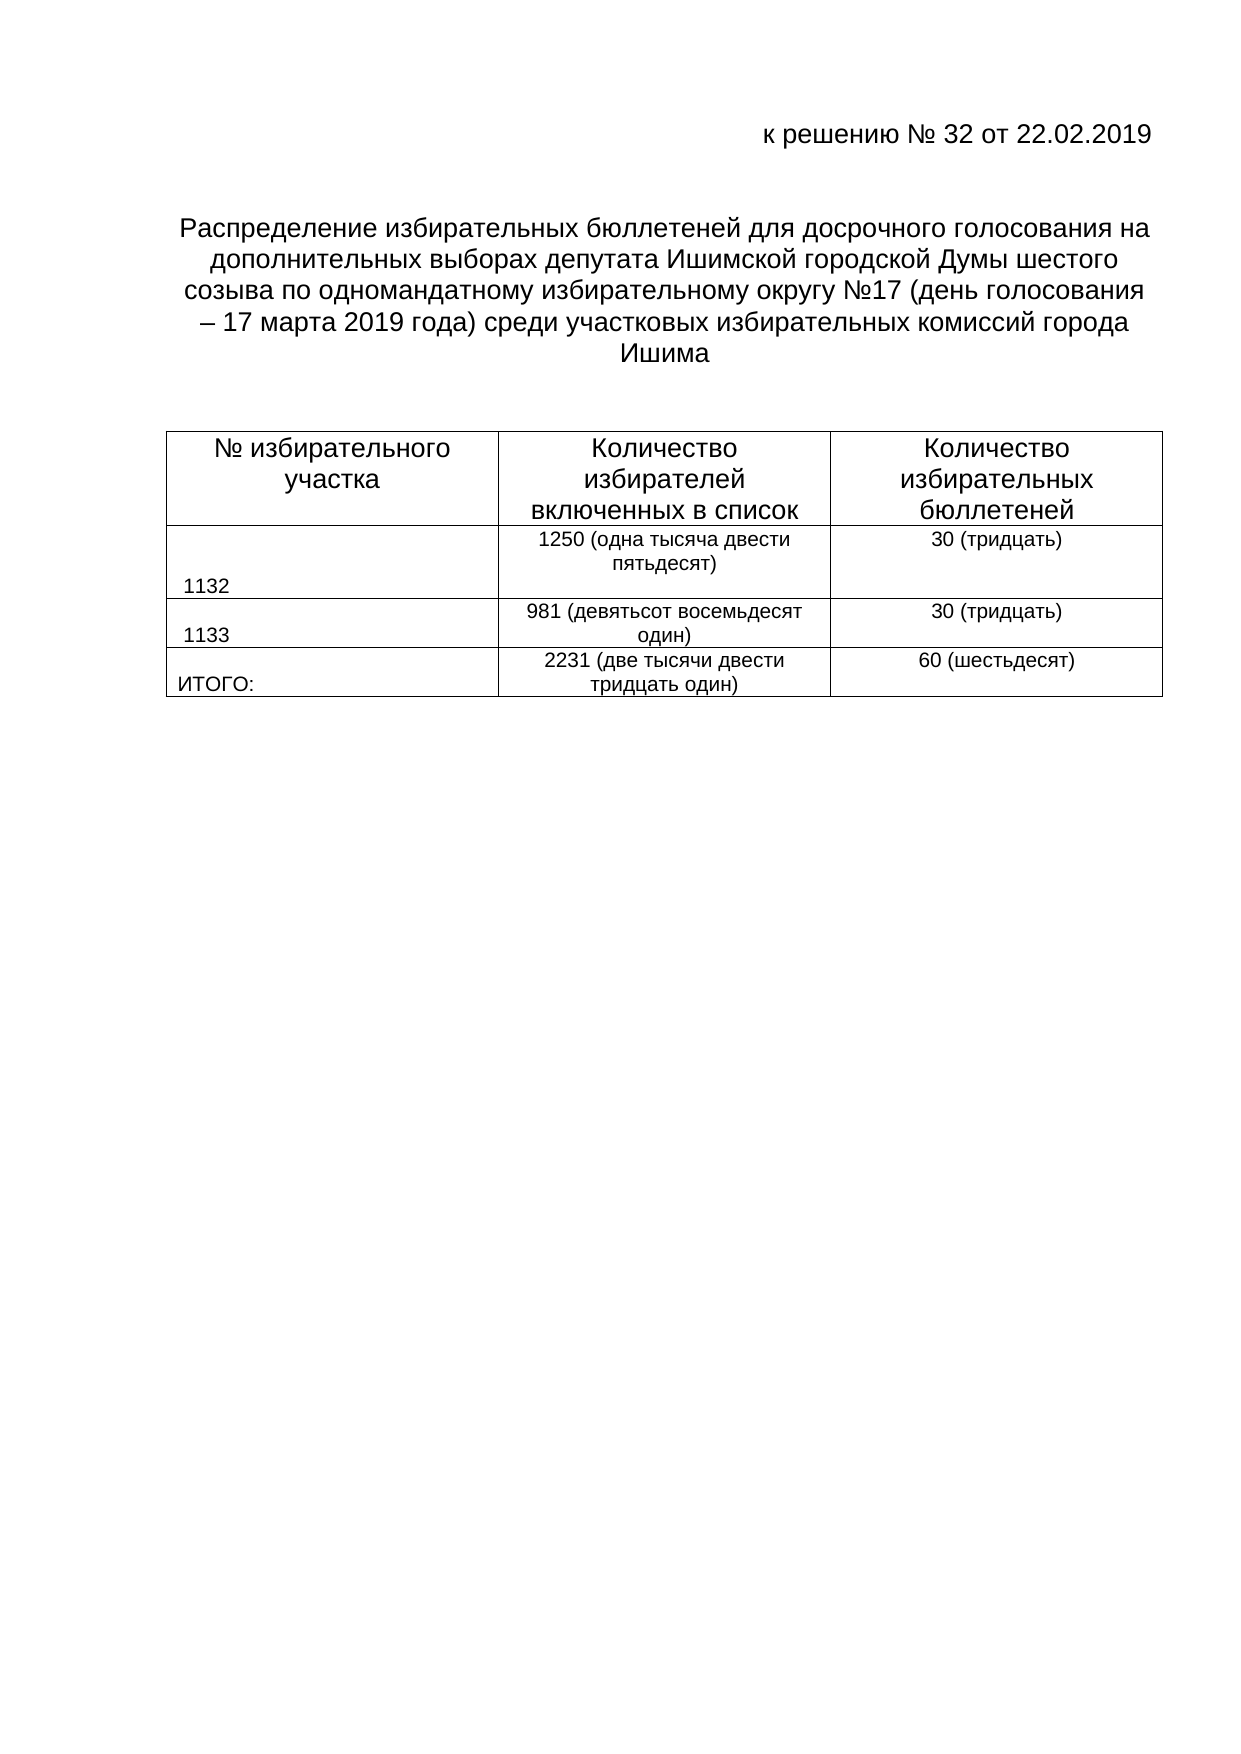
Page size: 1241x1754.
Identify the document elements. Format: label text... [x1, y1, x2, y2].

table_cell 1133 [167, 599, 498, 647]
table_cell 981 (девятьсот восемьдесят один) [499, 599, 830, 647]
text Распределение избирательных бюллетеней для досрочного голосования на дополнительных выборах депутата Ишимской городской Думы шестого созыва по одномандатному избирательному округу №17 (день голосования – 17 марта 2019 года) среди участковых избирательных комиссий города Ишима [177, 212, 1152, 368]
table_header Количество избирателей включенных в список [499, 432, 830, 525]
table_cell 30 (тридцать) [831, 599, 1162, 647]
table_cell 60 (шестьдесят) [831, 648, 1162, 696]
table_cell 1132 [167, 526, 498, 598]
table_header Количество избирательных бюллетеней [831, 432, 1162, 525]
table_header № избирательного участка [167, 432, 498, 525]
table_cell 1250 (одна тысяча двести пятьдесят) [499, 526, 830, 598]
table_cell 2231 (две тысячи двести тридцать один) [499, 648, 830, 696]
text к решению № 32 от 22.02.2019 [177, 118, 1152, 149]
table_cell ИТОГО: [167, 648, 498, 696]
table_cell 30 (тридцать) [831, 526, 1162, 598]
